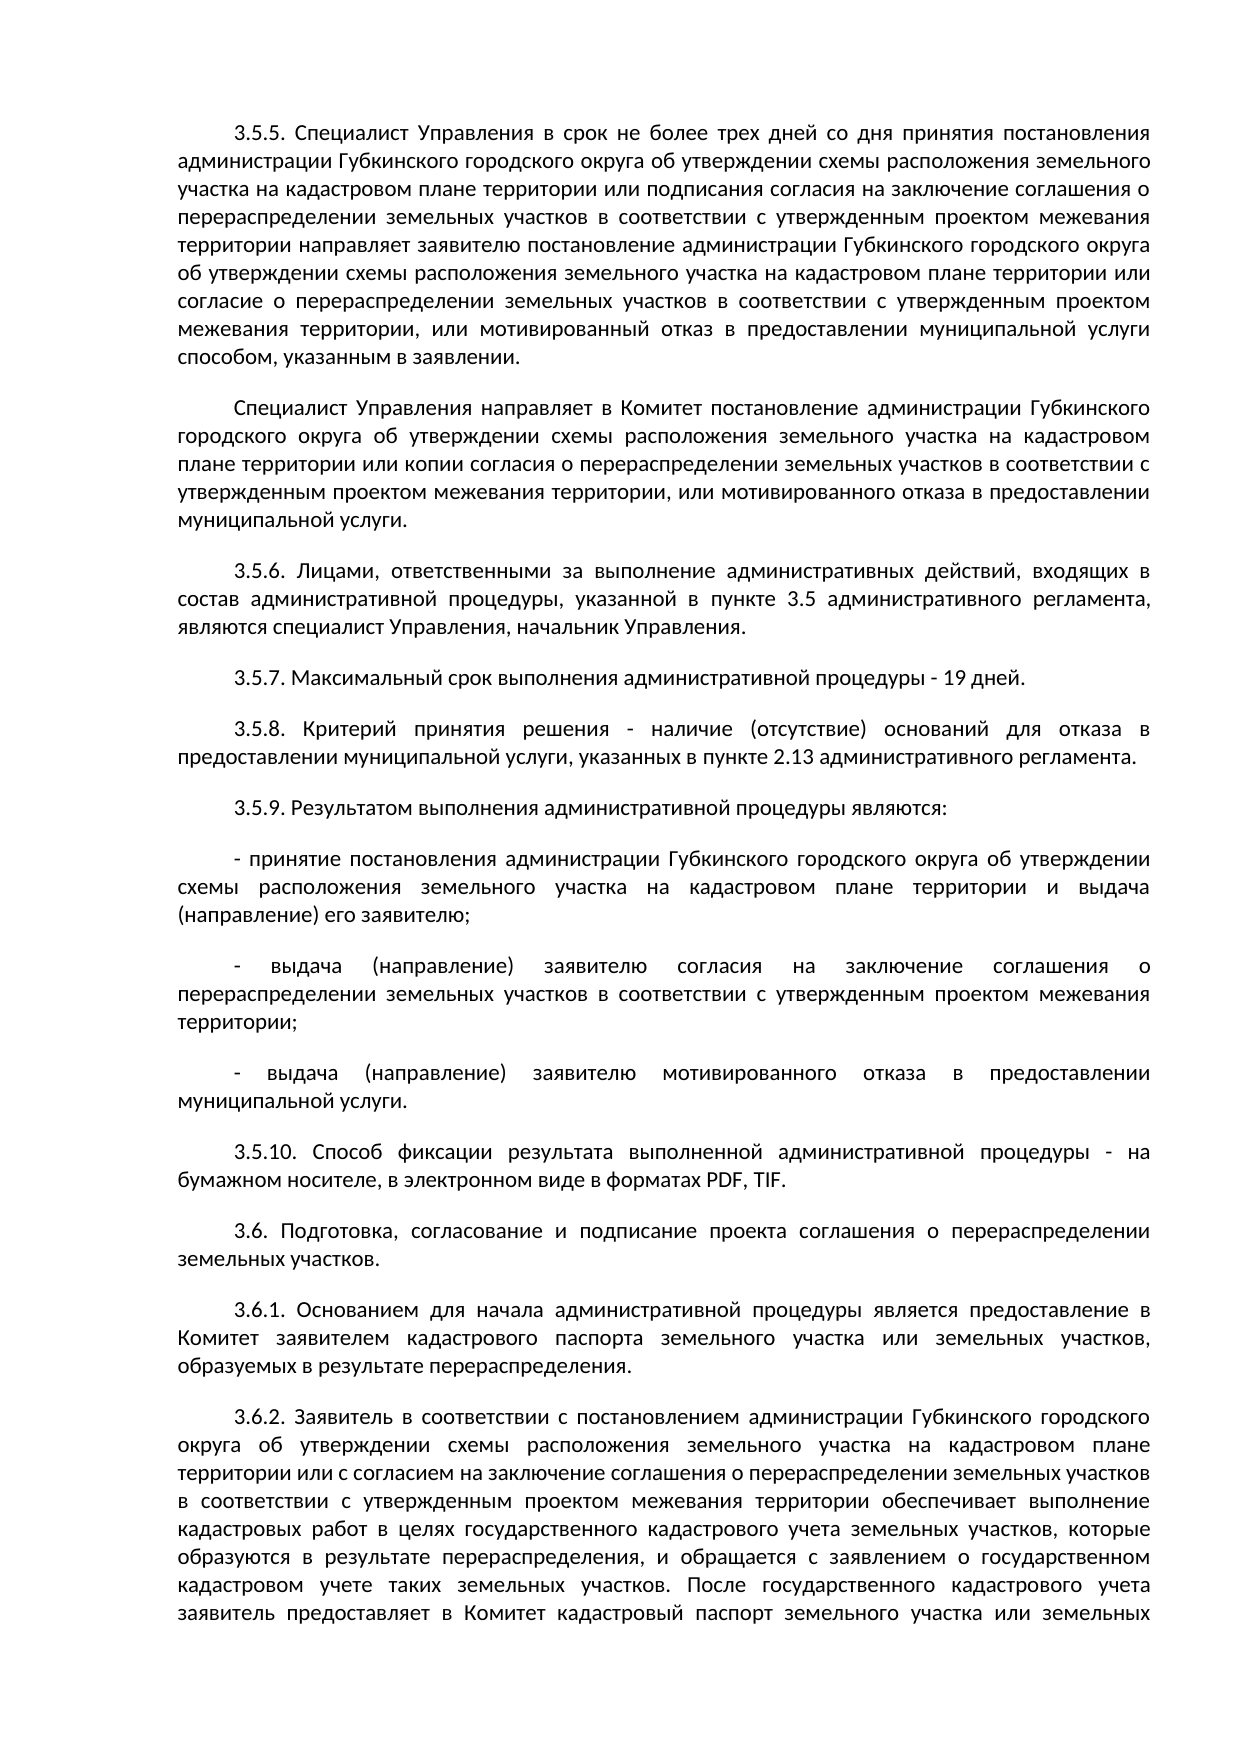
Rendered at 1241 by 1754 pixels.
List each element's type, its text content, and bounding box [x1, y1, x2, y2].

text 3.5.6. Лицами, ответственными за выполнение административных действий, входящих в состав административной процедуры, указанной в пункте 3.5 административного регламента, являются специалист Управления, начальник Управления. [177, 556, 1152, 640]
text - принятие постановления администрации Губкинского городского округа об утверждении схемы расположения земельного участка на кадастровом плане территории и выдача (направление) его заявителю; [177, 844, 1152, 928]
text 3.5.5. Специалист Управления в срок не более трех дней со дня принятия постановления администрации Губкинского городского округа об утверждении схемы расположения земельного участка на кадастровом плане территории или подписания согласия на заключение соглашения о перераспределении земельных участков в соответствии с утвержденным проектом межевания территории направляет заявителю постановление администрации Губкинского городского округа об утверждении схемы расположения земельного участка на кадастровом плане территории или согласие о перераспределении земельных участков в соответствии с утвержденным проектом межевания территории, или мотивированный отказ в предоставлении муниципальной услуги способом, указанным в заявлении. [177, 118, 1152, 370]
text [177, 1402, 1152, 1626]
text Специалист Управления направляет в Комитет постановление администрации Губкинского городского округа об утверждении схемы расположения земельного участка на кадастровом плане территории или копии согласия о перераспределении земельных участков в соответствии с утвержденным проектом межевания территории, или мотивированного отказа в предоставлении муниципальной услуги. [177, 393, 1152, 533]
text 3.5.9. Результатом выполнения административной процедуры являются: [177, 793, 1152, 821]
text 3.6. Подготовка, согласование и подписание проекта соглашения о перераспределении земельных участков. [177, 1216, 1152, 1272]
text 3.5.10. Способ фиксации результата выполненной административной процедуры - на бумажном носителе, в электронном виде в форматах PDF, TIF. [177, 1137, 1152, 1193]
text 3.5.7. Максимальный срок выполнения административной процедуры - 19 дней. [177, 663, 1152, 691]
text - выдача (направление) заявителю мотивированного отказа в предоставлении муниципальной услуги. [177, 1058, 1152, 1114]
text 3.6.1. Основанием для начала административной процедуры является предоставление в Комитет заявителем кадастрового паспорта земельного участка или земельных участков, образуемых в результате перераспределения. [177, 1295, 1152, 1379]
text 3.5.8. Критерий принятия решения - наличие (отсутствие) оснований для отказа в предоставлении муниципальной услуги, указанных в пункте 2.13 административного регламента. [177, 714, 1152, 770]
text - выдача (направление) заявителю согласия на заключение соглашения о перераспределении земельных участков в соответствии с утвержденным проектом межевания территории; [177, 951, 1152, 1035]
